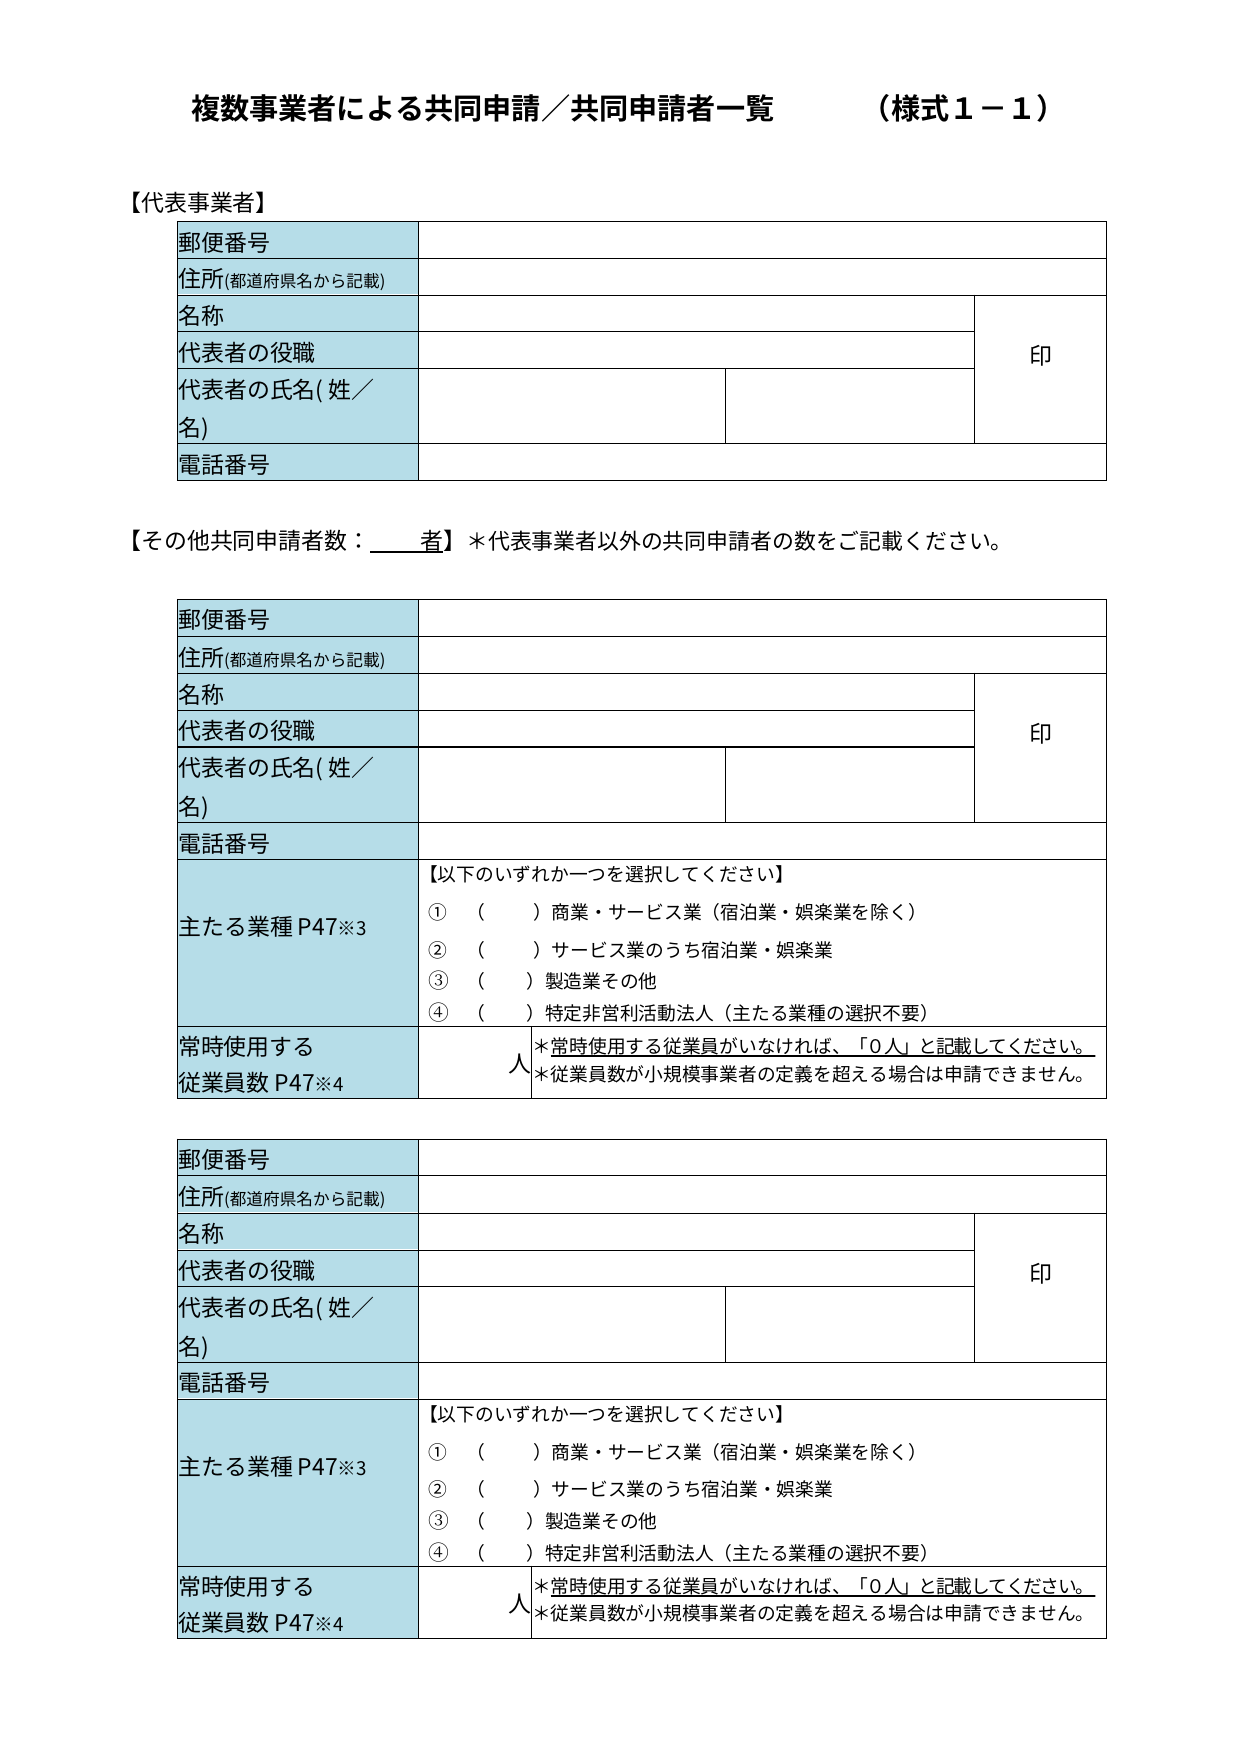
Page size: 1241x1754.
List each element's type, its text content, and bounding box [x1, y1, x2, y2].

table_cell 主たる業種 P47※3 [178, 860, 418, 1026]
table_cell [419, 1251, 974, 1286]
text 【代表事業者】 [118, 185, 1166, 218]
table_cell 人 [419, 1567, 531, 1638]
table_cell [419, 369, 725, 443]
table_cell [419, 1176, 1106, 1212]
table_cell [419, 332, 974, 368]
table_cell 電話番号 [178, 823, 418, 859]
table_cell ＊常時使用する従業員がいなければ、「０人」と記載してください。 ＊従業員数が小規模事業者の定義を超える場合は申請できません。 [532, 1567, 1106, 1638]
table_header 郵便番号 [178, 600, 418, 636]
table_cell 名称 [178, 674, 418, 710]
table_cell 代表者の氏名( 姓／ 名) [178, 748, 418, 822]
table_cell [419, 748, 725, 822]
table_header 郵便番号 [178, 1140, 418, 1175]
table_cell 住所(都道府県名から記載) [178, 259, 418, 294]
table_cell 常時使用する 従業員数 P47※4 [178, 1567, 418, 1638]
table_cell [419, 823, 1106, 859]
table_cell 電話番号 [178, 444, 418, 480]
table_cell 名称 [178, 1214, 418, 1249]
table_cell 代表者の氏名( 姓／ 名) [178, 1287, 418, 1362]
table_header 郵便番号 [178, 222, 418, 258]
table_cell [419, 444, 1106, 480]
table_cell [419, 296, 974, 331]
table_cell ＊常時使用する従業員がいなければ、「０人」と記載してください。 ＊従業員数が小規模事業者の定義を超える場合は申請できません。 [532, 1027, 1106, 1098]
table_cell [726, 369, 974, 443]
table_cell 常時使用する 従業員数 P47※4 [178, 1027, 418, 1098]
table_cell [419, 1287, 725, 1362]
table_cell 名称 [178, 296, 418, 331]
table_cell [419, 259, 1106, 294]
table_cell 印 [975, 296, 1106, 443]
table_cell [419, 674, 974, 710]
table_cell 住所(都道府県名から記載) [178, 1176, 418, 1212]
table_cell 主たる業種 P47※3 [178, 1400, 418, 1566]
table_header [419, 222, 1106, 258]
table_cell [726, 748, 974, 822]
table_cell 代表者の役職 [178, 1251, 418, 1286]
table_header [419, 1140, 1106, 1175]
table_cell [419, 637, 1106, 673]
text 【その他共同申請者数： 者】＊代表事業者以外の共同申請者の数をご記載ください。 [118, 523, 1166, 556]
table_cell 代表者の役職 [178, 711, 418, 746]
table_cell 【以下のいずれか一つを選択してください】 （ ）商業・サービス業（宿泊業・娯楽業を除く） （ ）サービス業のうち宿泊業・娯楽業 （ ）製造業その他 （ ）特定非営利活動法人（主たる業種の選択不要） [419, 1400, 1106, 1566]
table_cell 【以下のいずれか一つを選択してください】 （ ）商業・サービス業（宿泊業・娯楽業を除く） （ ）サービス業のうち宿泊業・娯楽業 （ ）製造業その他 （ ）特定非営利活動法人（主たる業種の選択不要） [419, 860, 1106, 1026]
table_cell [419, 711, 974, 746]
table_cell 印 [975, 674, 1106, 822]
table_cell 住所(都道府県名から記載) [178, 637, 418, 673]
table_cell 印 [975, 1214, 1106, 1362]
table_cell [726, 1287, 974, 1362]
table_cell [419, 1363, 1106, 1398]
table_cell 人 [419, 1027, 531, 1098]
table_cell 代表者の役職 [178, 332, 418, 368]
table_cell 代表者の氏名( 姓／ 名) [178, 369, 418, 443]
table_header [419, 600, 1106, 636]
table_cell [419, 1214, 974, 1249]
table_cell 電話番号 [178, 1363, 418, 1398]
